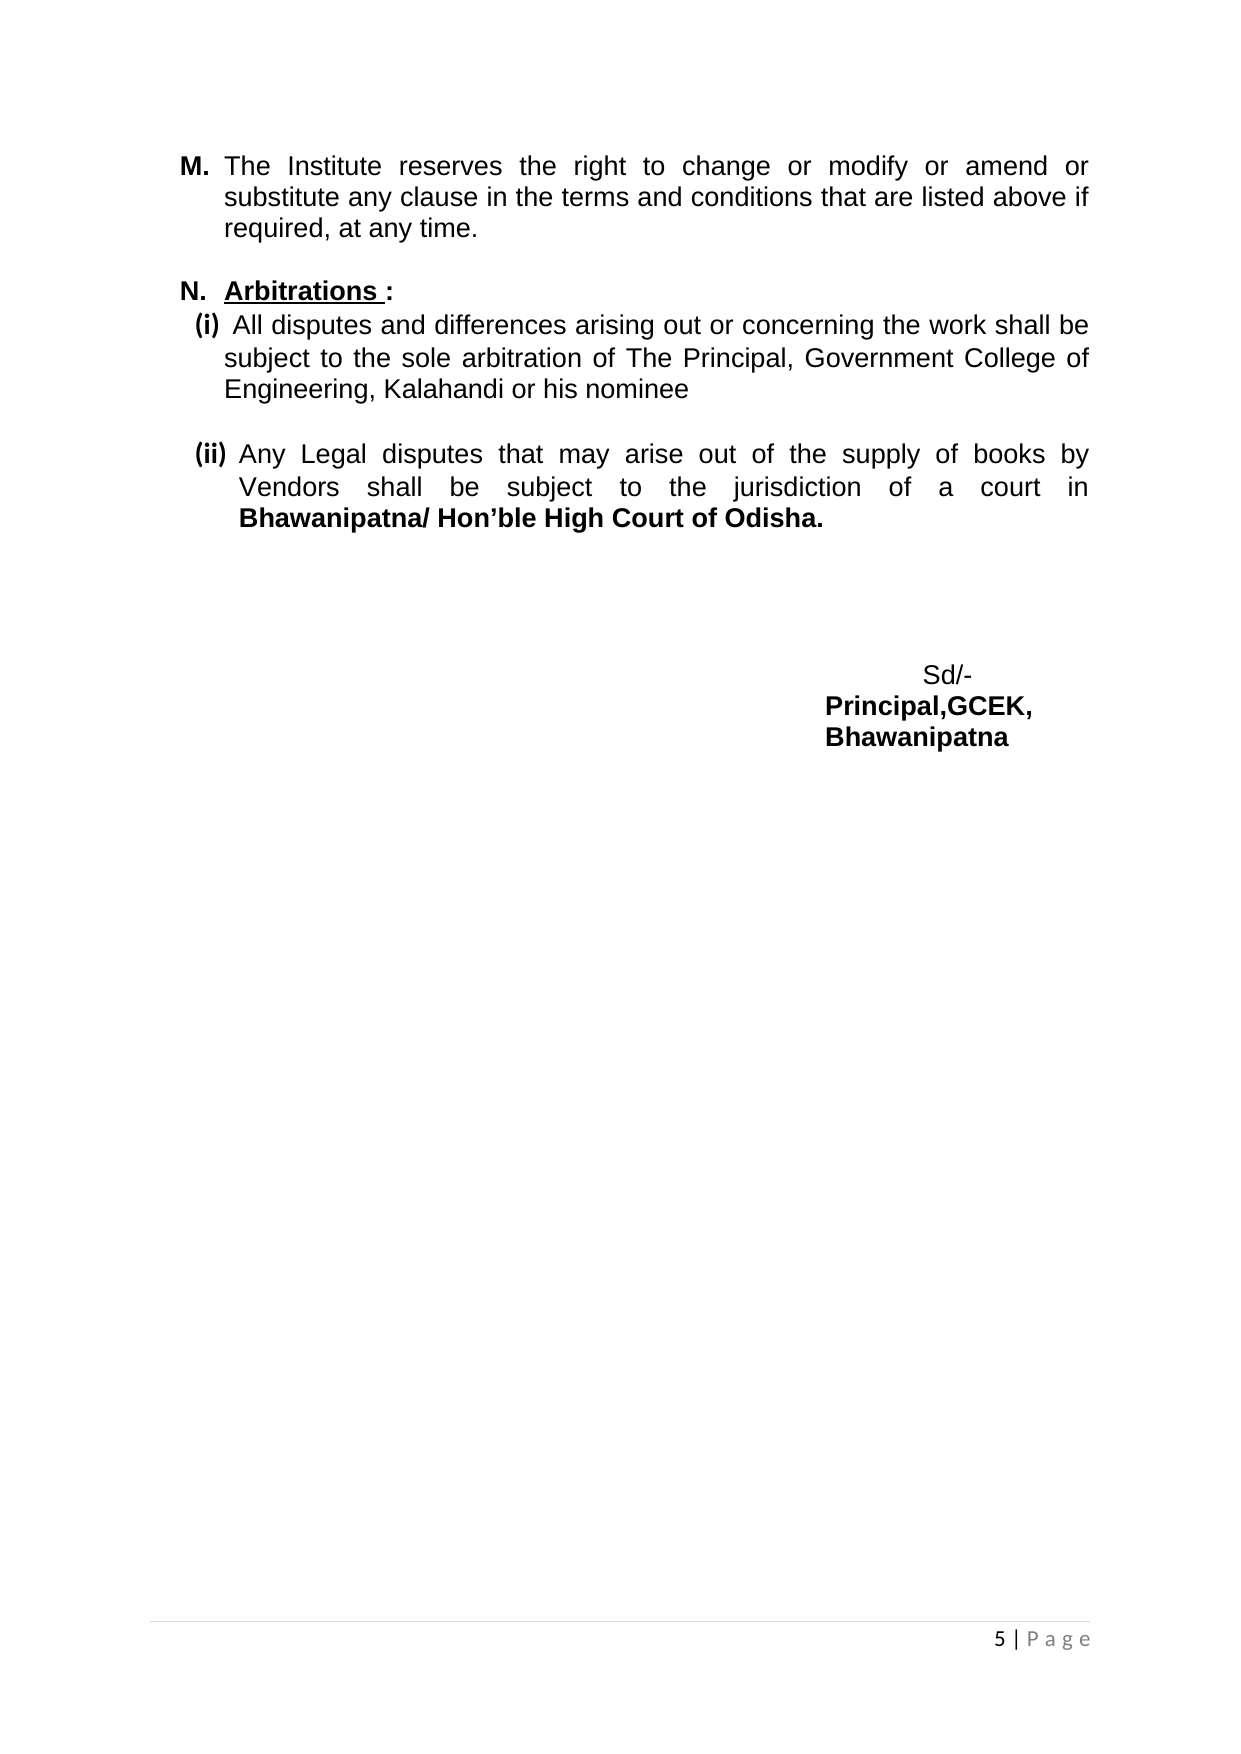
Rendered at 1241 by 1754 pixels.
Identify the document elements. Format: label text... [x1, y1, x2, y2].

text Principal,GCEK, Bhawanipatna [150, 690, 1090, 752]
text Sd/- [900, 659, 1090, 690]
list Arbitrations : [179, 275, 1090, 306]
list Any Legal disputes that may arise out of the supply of books by Vendors shall be subject to the jurisdiction of a court in Bhawanipatna/ Hon’ble High Court of Odisha. [194, 436, 1090, 534]
list The Institute reserves the right to change or modify or amend or substitute any clause in the terms and conditions that are listed above if required, at any time. [179, 150, 1090, 244]
list All disputes and differences arising out or concerning the work shall be subject to the sole arbitration of The Principal, Government College of Engineering, Kalahandi or his nominee [194, 306, 1090, 404]
